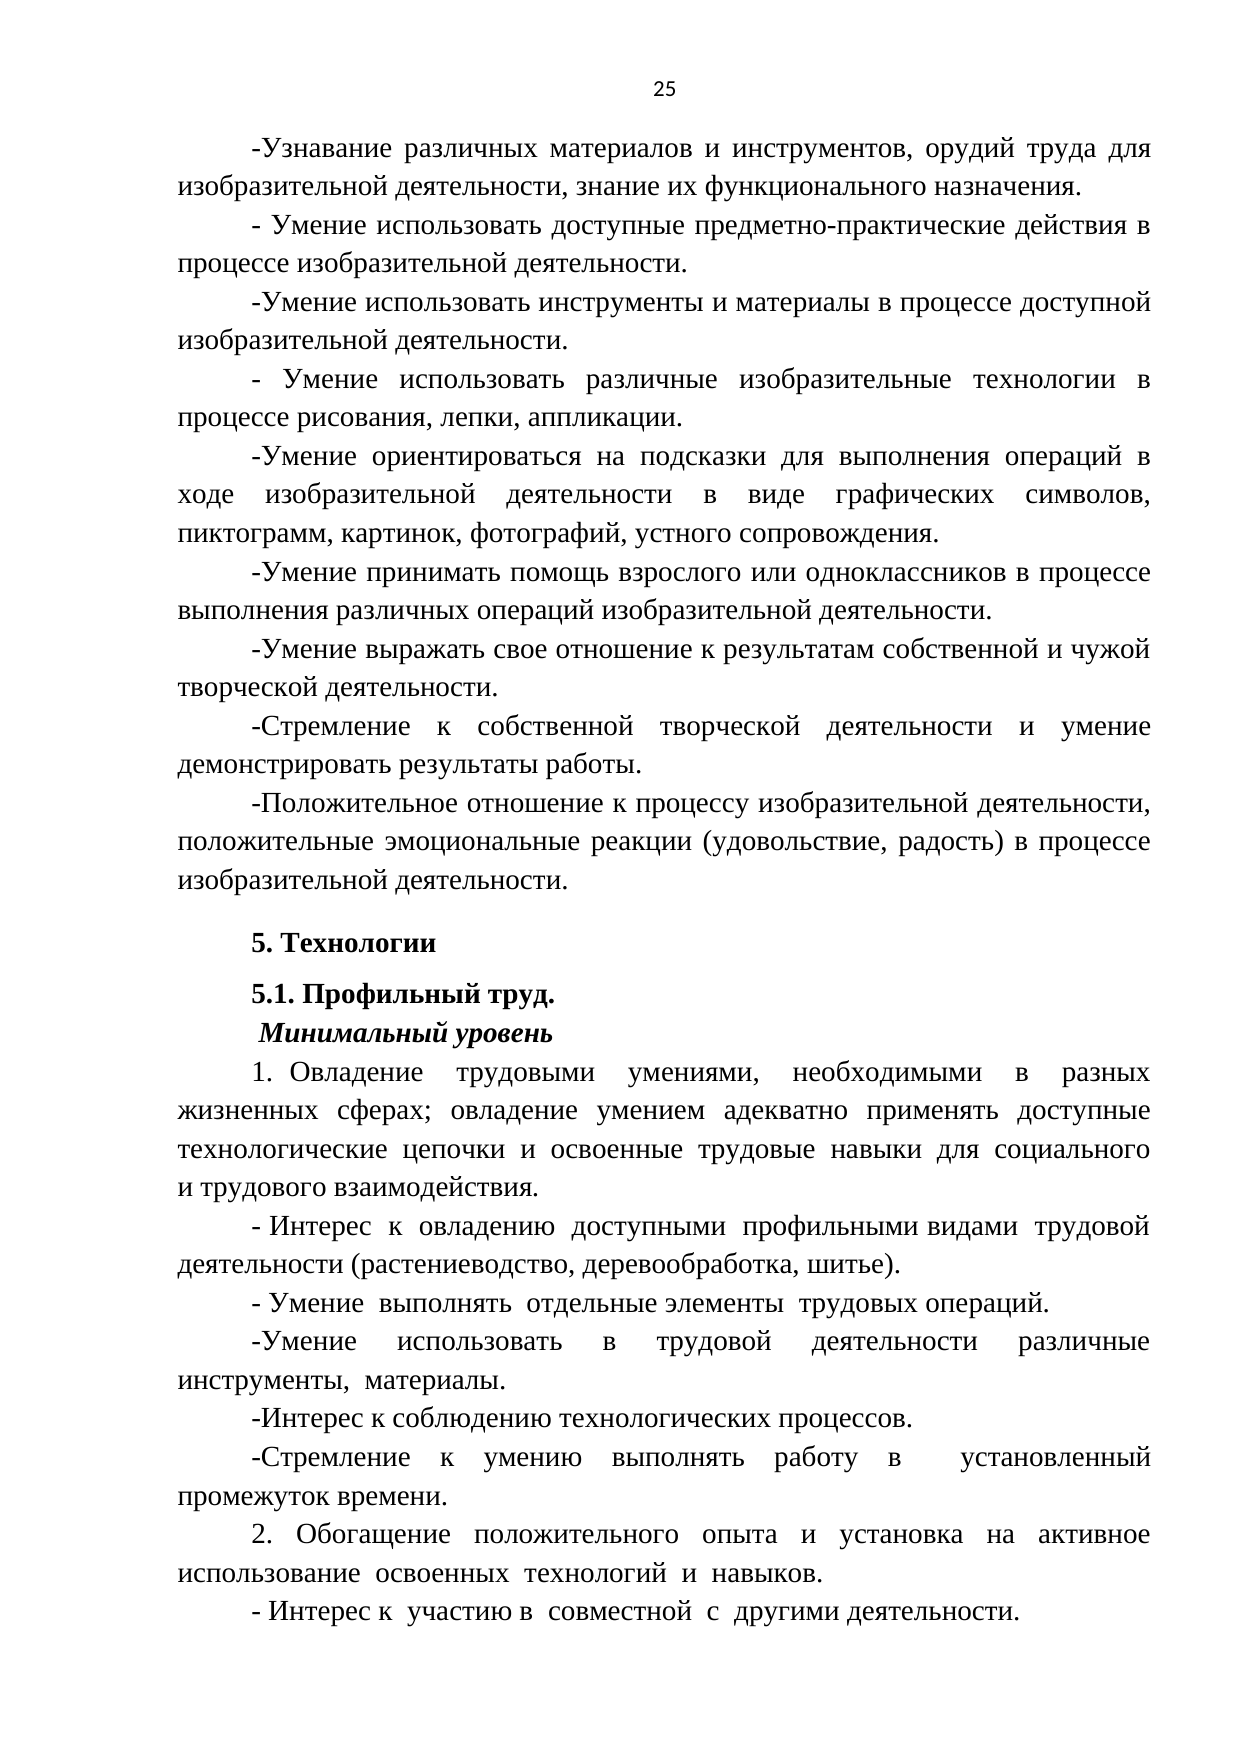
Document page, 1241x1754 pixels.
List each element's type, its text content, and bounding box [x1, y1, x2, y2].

text -Стремление к собственной творческой деятельности и умение демонстрировать результаты работы. [177, 708, 1152, 780]
text Минимальный уровень [177, 1015, 1152, 1049]
text -Узнавание различных материалов и инструментов, орудий труда для изобразительной деятельности, знание их функционального назначения. [177, 130, 1152, 202]
text 5. Технологии [177, 926, 1152, 959]
text 5.1. Профильный труд. [177, 977, 1152, 1010]
text - Умение использовать доступные предметно-практические действия в процессе изобразительной деятельности. [177, 207, 1152, 279]
text -Умение ориентироваться на подсказки для выполнения операций в ходе изобразительной деятельности в виде графических символов, пиктограмм, картинок, фотографий, устного сопровождения. [177, 438, 1152, 549]
text -Умение использовать в трудовой деятельности различные инструменты, материалы. [177, 1323, 1152, 1396]
text -Стремление к умению выполнять работу в установленный промежуток времени. [177, 1439, 1152, 1511]
text -Положительное отношение к процессу изобразительной деятельности, положительные эмоциональные реакции (удовольствие, радость) в процессе изобразительной деятельности. [177, 785, 1152, 896]
text -Умение использовать инструменты и материалы в процессе доступной изобразительной деятельности. [177, 284, 1152, 356]
text - Умение использовать различные изобразительные технологии в процессе рисования, лепки, аппликации. [177, 361, 1152, 433]
text -Умение принимать помощь взрослого или одноклассников в процессе выполнения различных операций изобразительной деятельности. [177, 554, 1152, 626]
text -Интерес к соблюдению технологических процессов. [177, 1401, 1152, 1434]
text 2. Обогащение положительного опыта и установка на активное использование освоенных технологий и навыков. [177, 1516, 1152, 1588]
text - Интерес к овладению доступными профильными видами трудовой деятельности (растениеводство, деревообработка, шитье). [177, 1208, 1152, 1280]
text - Интерес к участию в совместной с другими деятельности. [177, 1593, 1152, 1627]
text 1. Овладение трудовыми умениями, необходимыми в разных жизненных сферах; овладение умением адекватно применять доступные технологические цепочки и освоенные трудовые навыки для социального и трудового взаимодействия. [177, 1054, 1152, 1203]
text -Умение выражать свое отношение к результатам собственной и чужой творческой деятельности. [177, 631, 1152, 703]
text - Умение выполнять отдельные элементы трудовых операций. [177, 1285, 1152, 1318]
